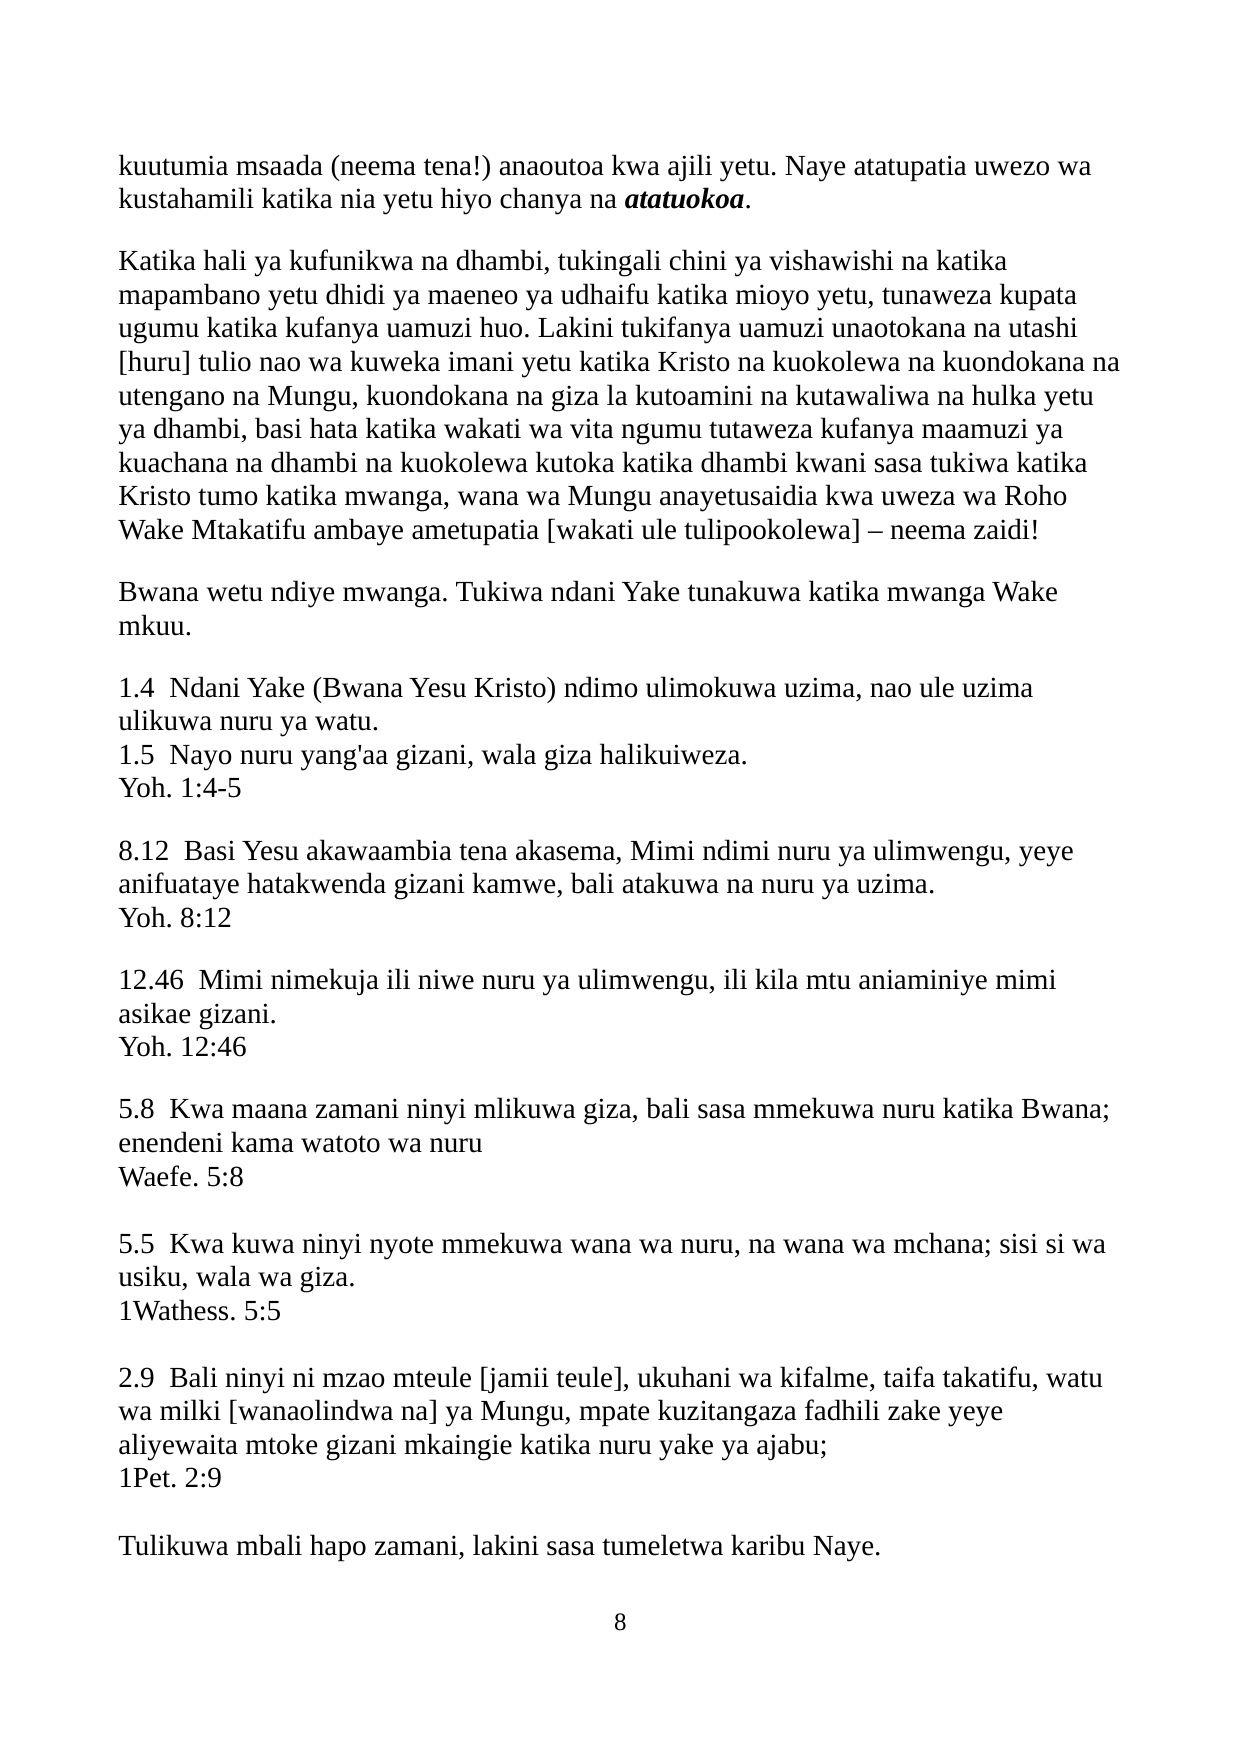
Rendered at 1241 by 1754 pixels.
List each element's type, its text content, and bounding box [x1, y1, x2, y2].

text 1.5 Nayo nuru yang'aa gizani, wala giza halikuiweza. [118, 737, 1122, 771]
text 1Pet. 2:9 [118, 1461, 1122, 1494]
text Yoh. 12:46 [118, 1029, 1122, 1063]
text 1.4 Ndani Yake (Bwana Yesu Kristo) ndimo ulimokuwa uzima, nao ule uzima ulikuwa nuru ya watu. [118, 670, 1122, 737]
text Waefe. 5:8 [118, 1159, 1122, 1192]
text 1Wathess. 5:5 [118, 1293, 1122, 1326]
text 8.12 Basi Yesu akawaambia tena akasema, Mimi ndimi nuru ya ulimwengu, yeye anifuataye hatakwenda gizani kamwe, bali atakuwa na nuru ya uzima. [118, 833, 1122, 900]
text 5.8 Kwa maana zamani ninyi mlikuwa giza, bali sasa mmekuwa nuru katika Bwana; enendeni kama watoto wa nuru [118, 1092, 1122, 1159]
text 5.5 Kwa kuwa ninyi nyote mmekuwa wana wa nuru, na wana wa mchana; sisi si wa usiku, wala wa giza. [118, 1226, 1122, 1293]
text 12.46 Mimi nimekuja ili niwe nuru ya ulimwengu, ili kila mtu aniaminiye mimi asikae gizani. [118, 962, 1122, 1029]
text Katika hali ya kufunikwa na dhambi, tukingali chini ya vishawishi na katika mapambano yetu dhidi ya maeneo ya udhaifu katika mioyo yetu, tunaweza kupata ugumu katika kufanya uamuzi huo. Lakini tukifanya uamuzi unaotokana na utashi [huru] tulio nao wa kuweka imani yetu katika Kristo na kuokolewa na kuondokana na utengano na Mungu, kuondokana na giza la kutoamini na kutawaliwa na hulka yetu ya dhambi, basi hata katika wakati wa vita ngumu tutaweza kufanya maamuzi ya kuachana na dhambi na kuokolewa kutoka katika dhambi kwani sasa tukiwa katika Kristo tumo katika mwanga, wana wa Mungu anayetusaidia kwa uweza wa Roho Wake Mtakatifu ambaye ametupatia [wakati ule tulipookolewa] – neema zaidi! [118, 243, 1122, 545]
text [118, 148, 1122, 215]
text Yoh. 1:4-5 [118, 771, 1122, 804]
text Yoh. 8:12 [118, 900, 1122, 933]
text Bwana wetu ndiye mwanga. Tukiwa ndani Yake tunakuwa katika mwanga Wake mkuu. [118, 574, 1122, 641]
text Tulikuwa mbali hapo zamani, lakini sasa tumeletwa karibu Naye. [118, 1528, 1122, 1561]
text 2.9 Bali ninyi ni mzao mteule [jamii teule], ukuhani wa kifalme, taifa takatifu, watu wa milki [wanaolindwa na] ya Mungu, mpate kuzitangaza fadhili zake yeye aliyewaita mtoke gizani mkaingie katika nuru yake ya ajabu; [118, 1360, 1122, 1461]
